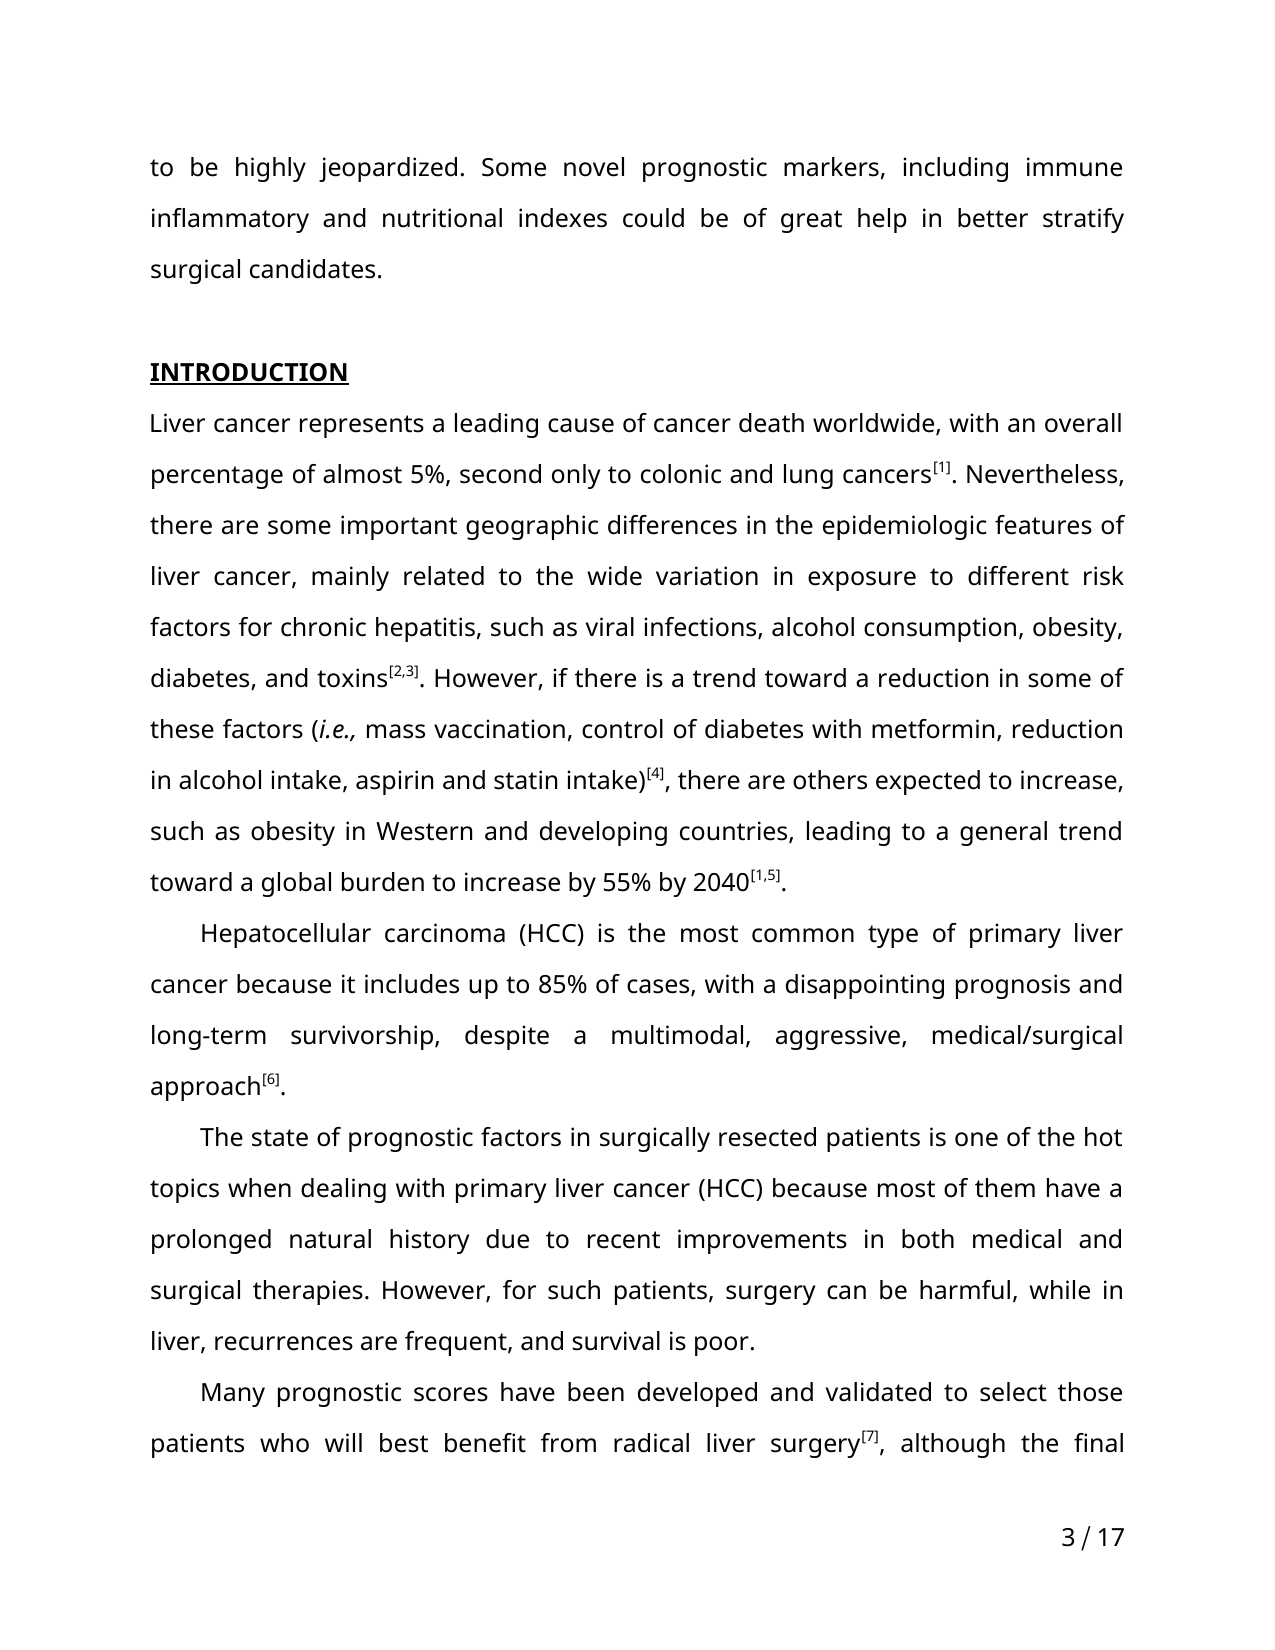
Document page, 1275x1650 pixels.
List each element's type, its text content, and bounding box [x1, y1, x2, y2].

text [150, 150, 1125, 286]
text Hepatocellular carcinoma (HCC) is the most common type of primary liver cancer because it includes up to 85% of cases, with a disappointing prognosis and long-term survivorship, despite a multimodal, aggressive, medical/surgical approach[6]. [150, 916, 1125, 1103]
text Liver cancer represents a leading cause of cancer death worldwide, with an overall percentage of almost 5%, second only to colonic and lung cancers[1]. Nevertheless, there are some important geographic differences in the epidemiologic features of liver cancer, mainly related to the wide variation in exposure to different risk factors for chronic hepatitis, such as viral infections, alcohol consumption, obesity, diabetes, and toxins[2,3]. However, if there is a trend toward a reduction in some of these factors (i.e., mass vaccination, control of diabetes with metformin, reduction in alcohol intake, aspirin and statin intake)[4], there are others expected to increase, such as obesity in Western and developing countries, leading to a general trend toward a global burden to increase by 55% by 2040[1,5]. [149, 405, 1125, 899]
text INTRODUCTION [150, 354, 1125, 388]
text The state of prognostic factors in surgically resected patients is one of the hot topics when dealing with primary liver cancer (HCC) because most of them have a prolonged natural history due to recent improvements in both medical and surgical therapies. However, for such patients, surgery can be harmful, while in liver, recurrences are frequent, and survival is poor. [150, 1120, 1125, 1358]
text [150, 1375, 1125, 1460]
